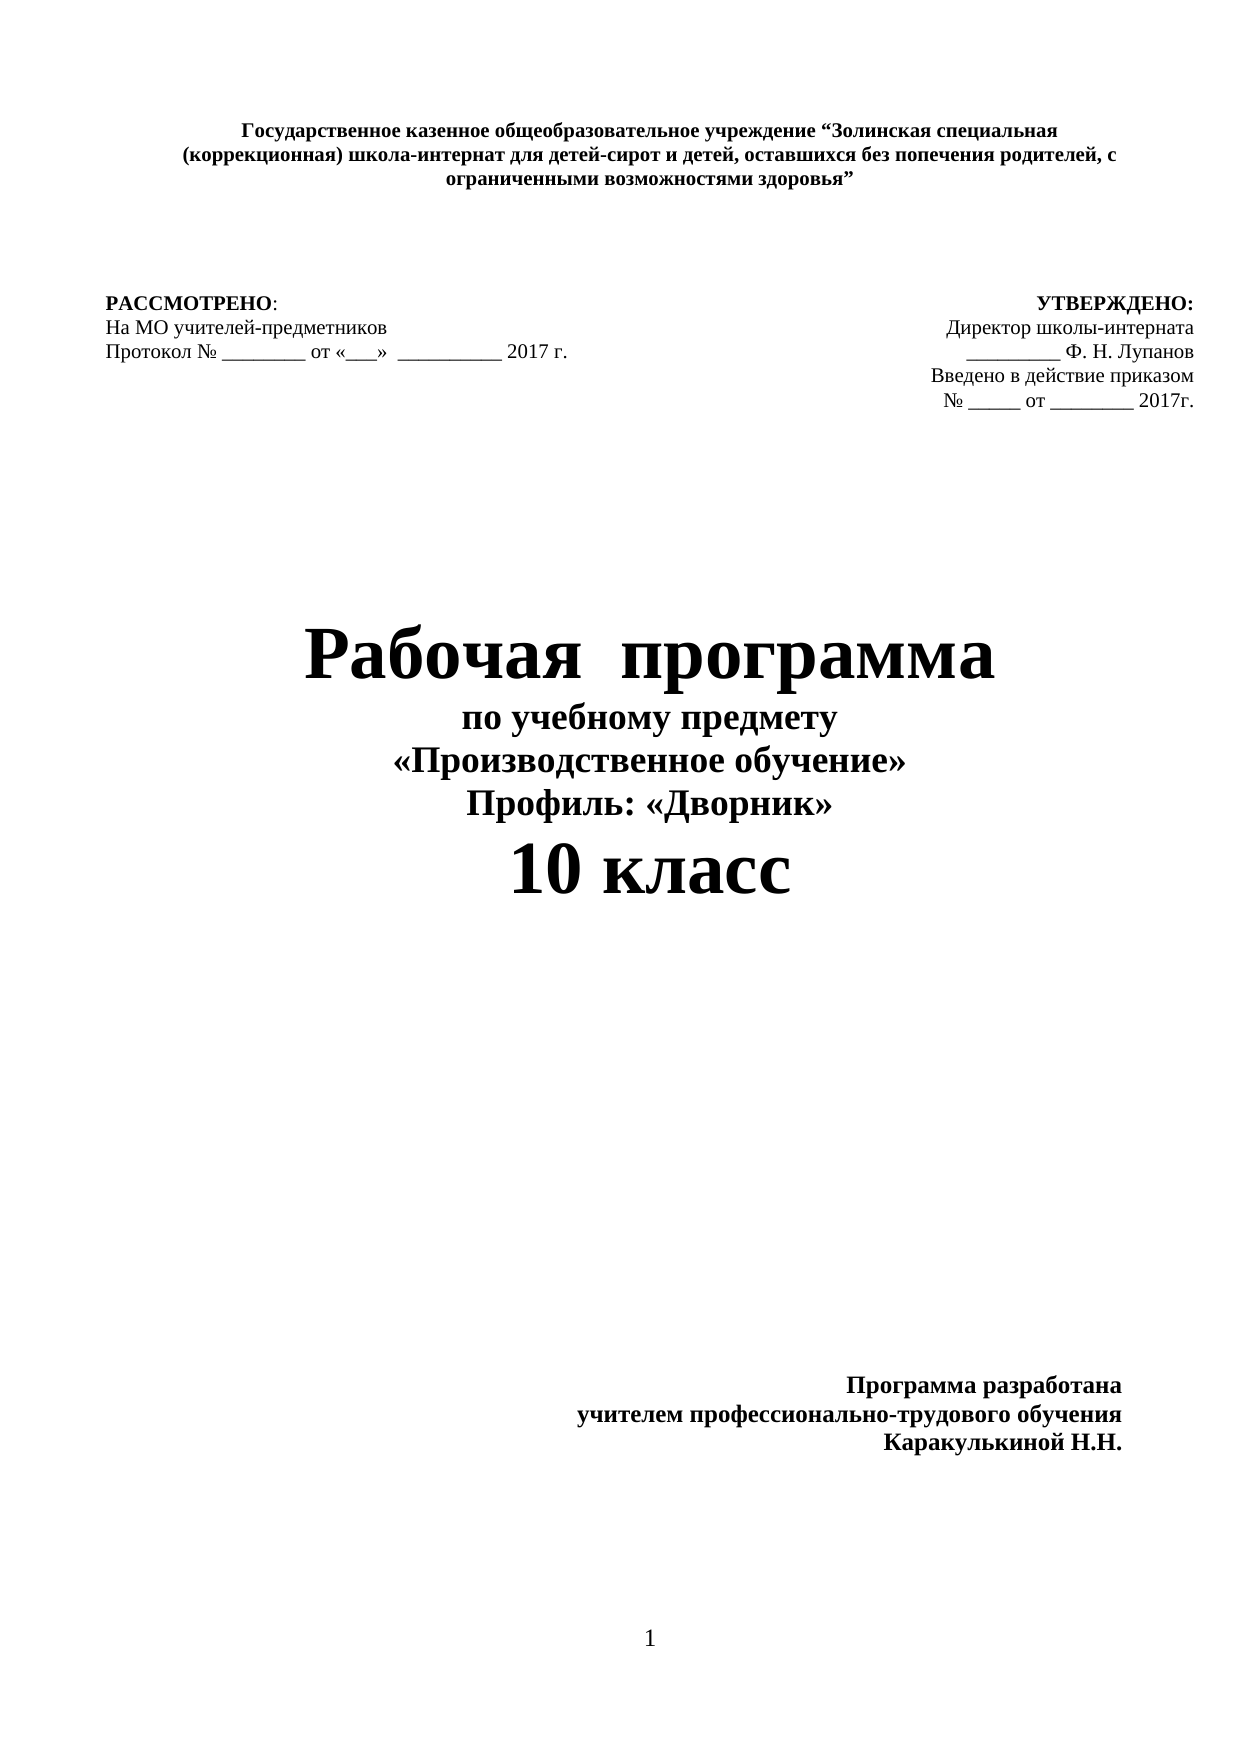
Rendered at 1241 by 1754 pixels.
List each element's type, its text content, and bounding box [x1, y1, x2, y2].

text по учебному предмету [177, 694, 1122, 737]
text 10 класс [177, 824, 1122, 910]
text Каракулькиной Н.Н. [177, 1427, 1122, 1456]
text Программа разработана [177, 1370, 1122, 1399]
text «Производственное обучение» [177, 737, 1122, 781]
text Государственное казенное общеобразовательное учреждение “Золинская специальная (коррекционная) школа-интернат для детей-сирот и детей, оставшихся без попечения родителей, с ограниченными возможностями здоровья” [177, 118, 1122, 190]
table_header РАССМОТРЕНО: На МО учителей-предметников Протокол № ________ от «___» __________ 2017 г. [94, 291, 688, 436]
text Рабочая программа [177, 608, 1122, 694]
text Профиль: «Дворник» [177, 781, 1122, 824]
table_header УТВЕРЖДЕНО: Директор школы-интерната _________ Ф. Н. Лупанов Введено в действие приказом № _____ от ________ 2017г. [688, 291, 1205, 436]
text учителем профессионально-трудового обучения [177, 1399, 1122, 1427]
